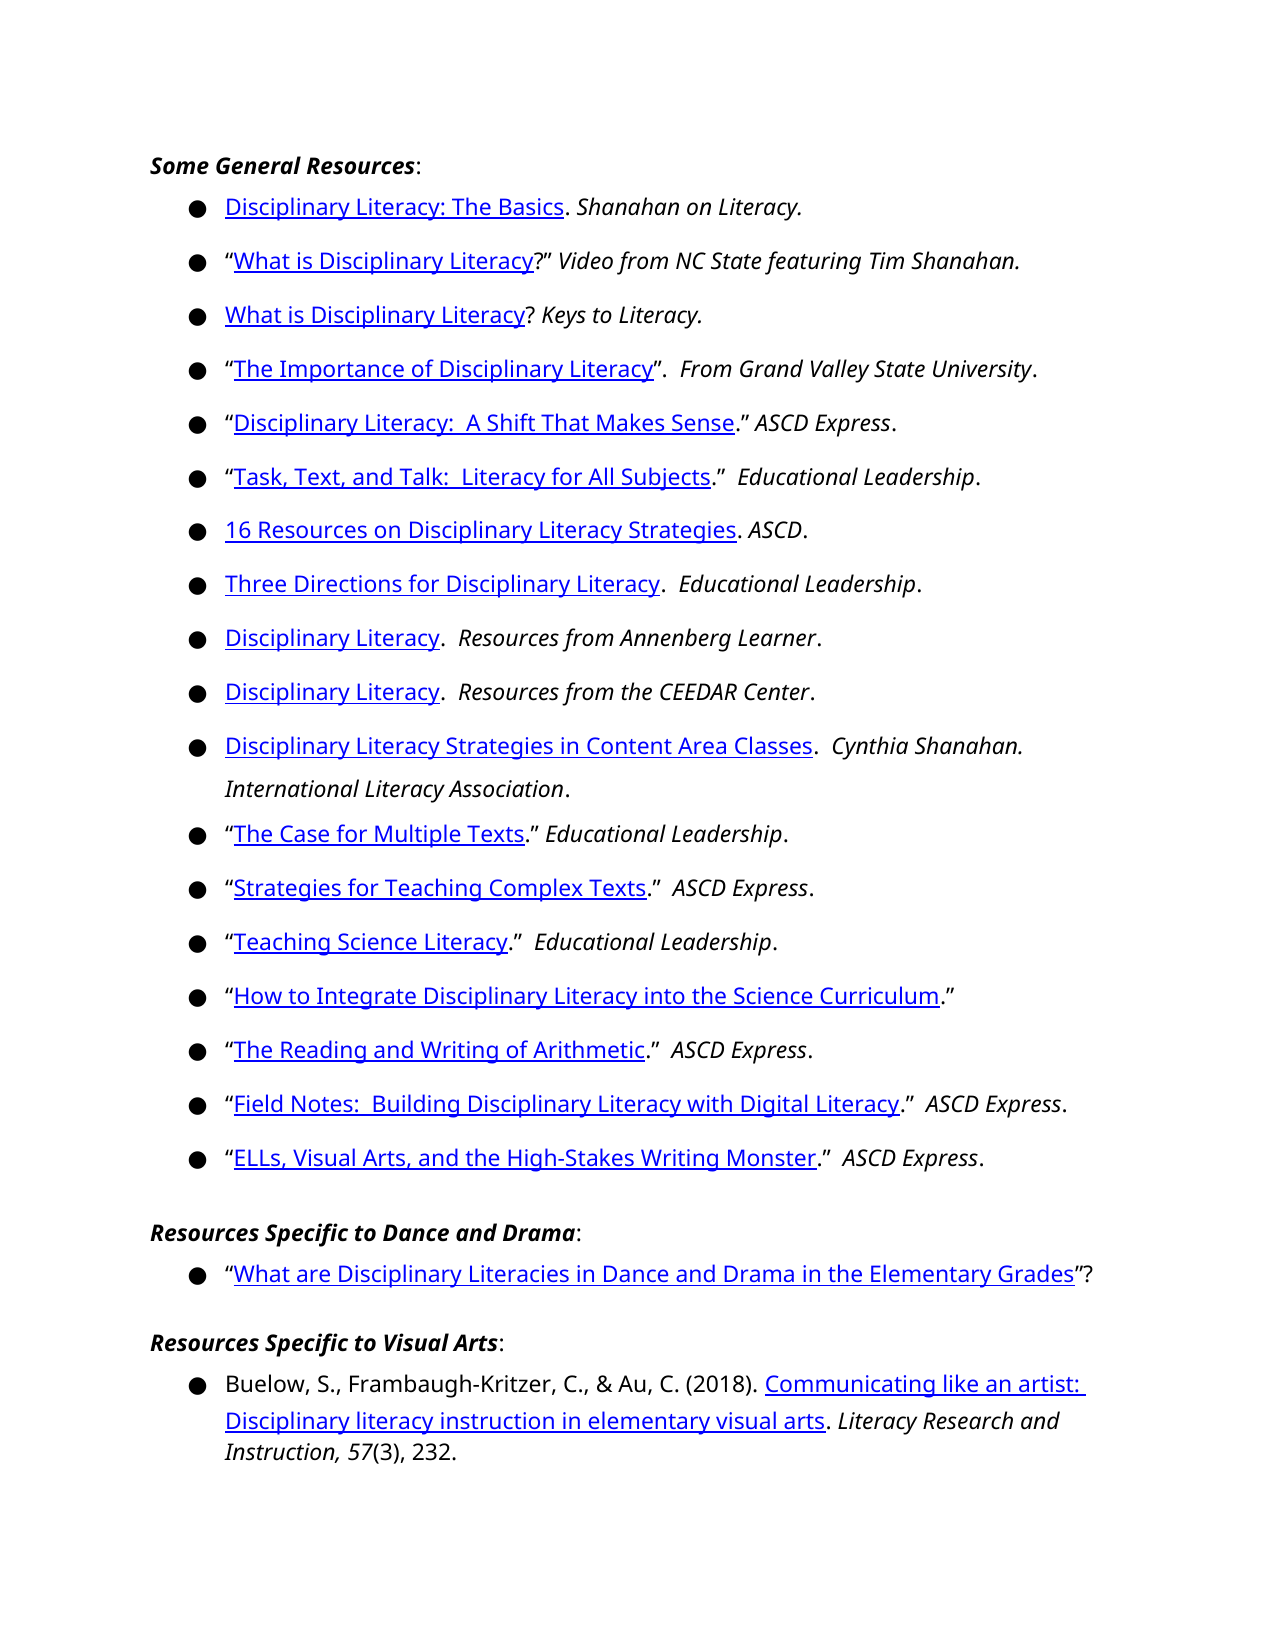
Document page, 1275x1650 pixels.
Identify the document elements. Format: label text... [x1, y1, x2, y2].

list “The Case for Multiple Texts.” Educational Leadership. [187, 808, 1125, 855]
list 16 Resources on Disciplinary Literacy Strategies. ASCD. [187, 505, 1125, 552]
list “Disciplinary Literacy: A Shift That Makes Sense.” ASCD Express. [187, 397, 1125, 444]
list “Teaching Science Literacy.” Educational Leadership. [187, 916, 1125, 963]
text Resources Specific to Visual Arts: [150, 1327, 1125, 1358]
list “Strategies for Teaching Complex Texts.” ASCD Express. [187, 862, 1125, 909]
list “The Importance of Disciplinary Literacy”. From Grand Valley State University. [187, 343, 1125, 390]
list “ELLs, Visual Arts, and the High-Stakes Writing Monster.” ASCD Express. [187, 1132, 1125, 1179]
list “How to Integrate Disciplinary Literacy into the Science Curriculum.” [187, 970, 1125, 1017]
text Resources Specific to Dance and Drama: [150, 1217, 1125, 1249]
list Disciplinary Literacy Strategies in Content Area Classes. Cynthia Shanahan. International Literacy Association. [187, 721, 1125, 804]
list What is Disciplinary Literacy? Keys to Literacy. [187, 289, 1125, 336]
list Disciplinary Literacy: The Basics. Shanahan on Literacy. [187, 181, 1125, 228]
list “Task, Text, and Talk: Literacy for All Subjects.” Educational Leadership. [187, 451, 1125, 498]
list Disciplinary Literacy. Resources from the CEEDAR Center. [187, 667, 1125, 714]
list “The Reading and Writing of Arithmetic.” ASCD Express. [187, 1024, 1125, 1071]
list “What are Disciplinary Literacies in Dance and Drama in the Elementary Grades”? [187, 1249, 1125, 1296]
list Buelow, S., Frambaugh-Kritzer, C., & Au, C. (2018). Communicating like an artist: Disciplinary literacy instruction in elementary visual arts. Literacy Research and Instruction, 57(3), 232. [187, 1358, 1125, 1468]
list Disciplinary Literacy. Resources from Annenberg Learner. [187, 613, 1125, 660]
list “Field Notes: Building Disciplinary Literacy with Digital Literacy.” ASCD Express. [187, 1078, 1125, 1125]
list “What is Disciplinary Literacy?” Video from NC State featuring Tim Shanahan. [187, 235, 1125, 282]
text Some General Resources: [150, 150, 1125, 181]
list Three Directions for Disciplinary Literacy. Educational Leadership. [187, 559, 1125, 606]
